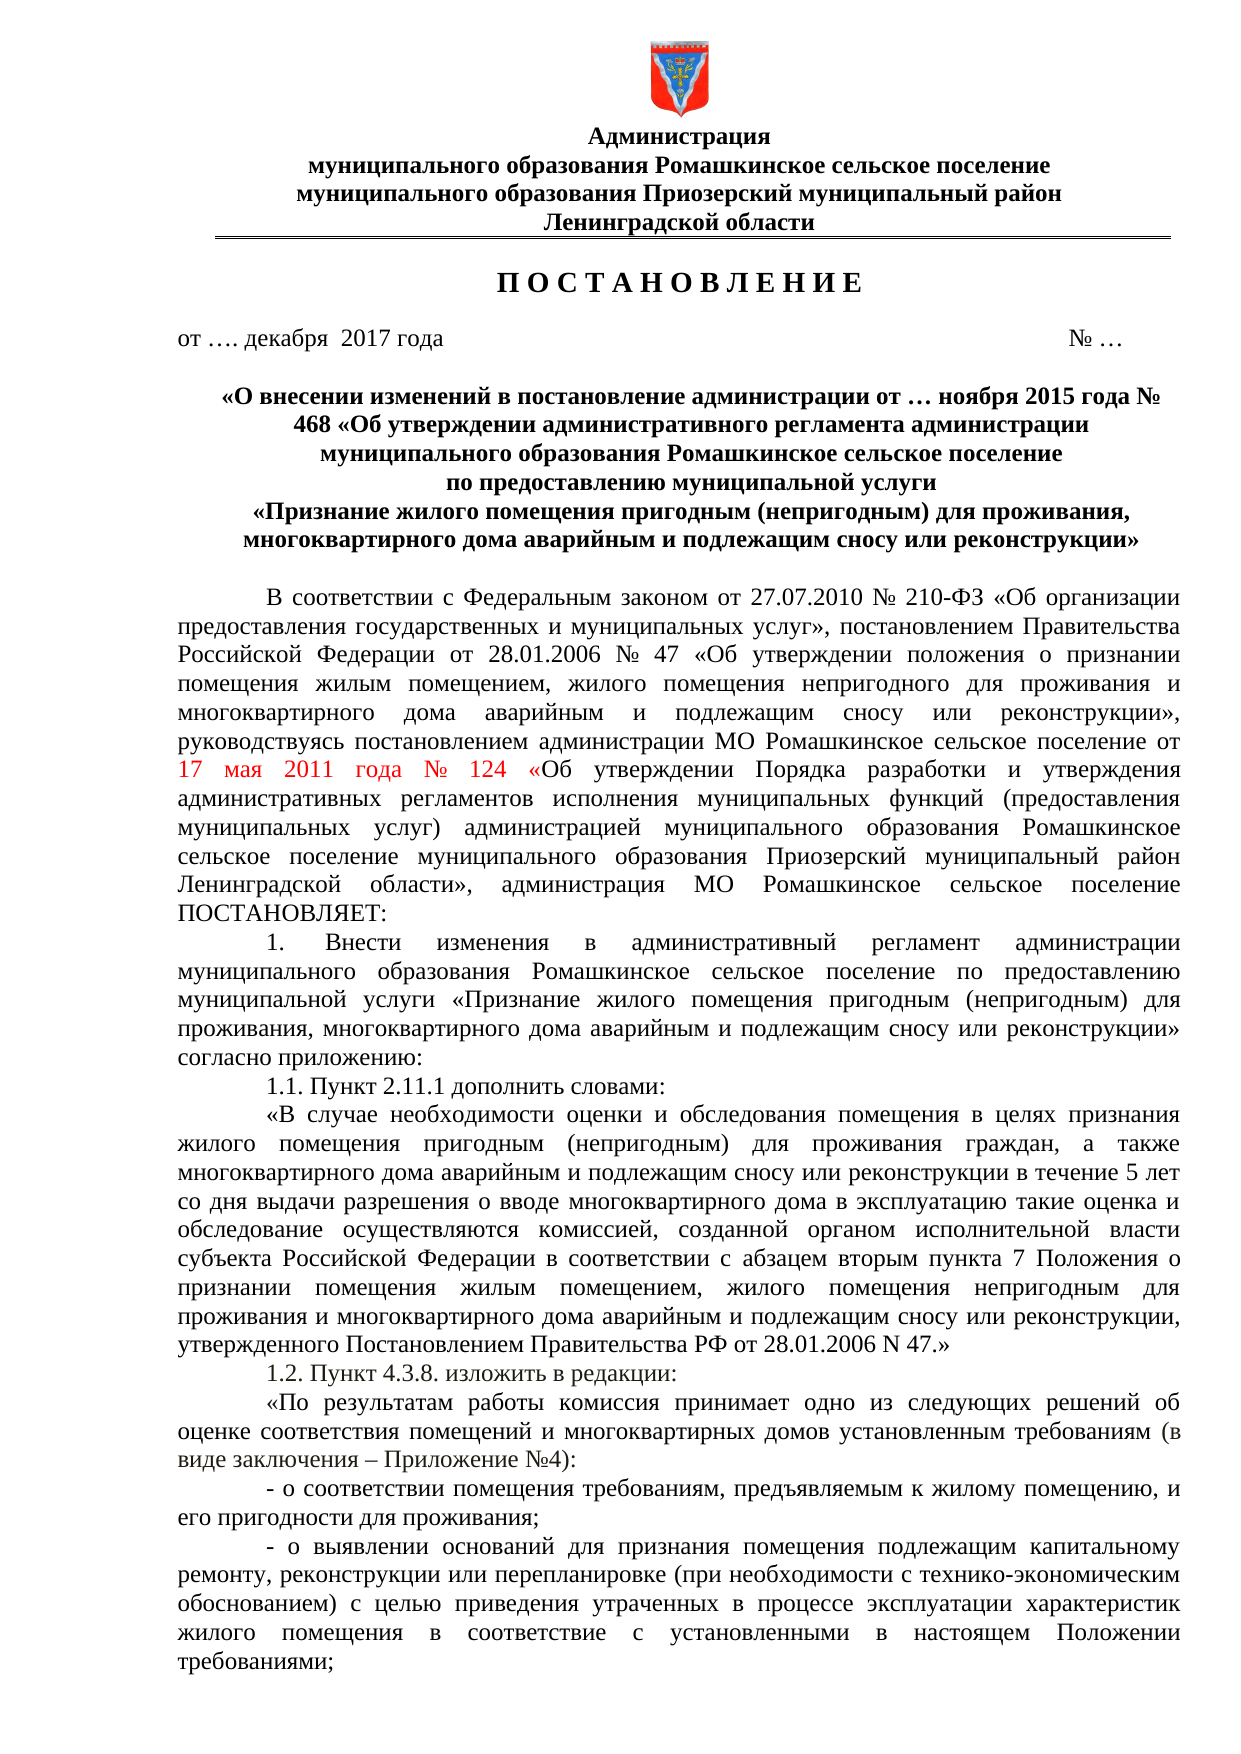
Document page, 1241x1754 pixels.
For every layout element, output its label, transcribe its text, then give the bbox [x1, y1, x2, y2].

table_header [166, 381, 1192, 1674]
text от …. декабря 2017 года № … [177, 323, 1181, 352]
table_header [215, 239, 1171, 246]
text муниципального образования Приозерский муниципальный район [177, 178, 1181, 207]
text Администрация [177, 121, 1181, 150]
text Ленинградской области [177, 207, 1181, 236]
text муниципального образования Ромашкинское сельское поселение [177, 150, 1181, 178]
text П О С Т А Н О В Л Е Н И Е [177, 266, 1181, 299]
